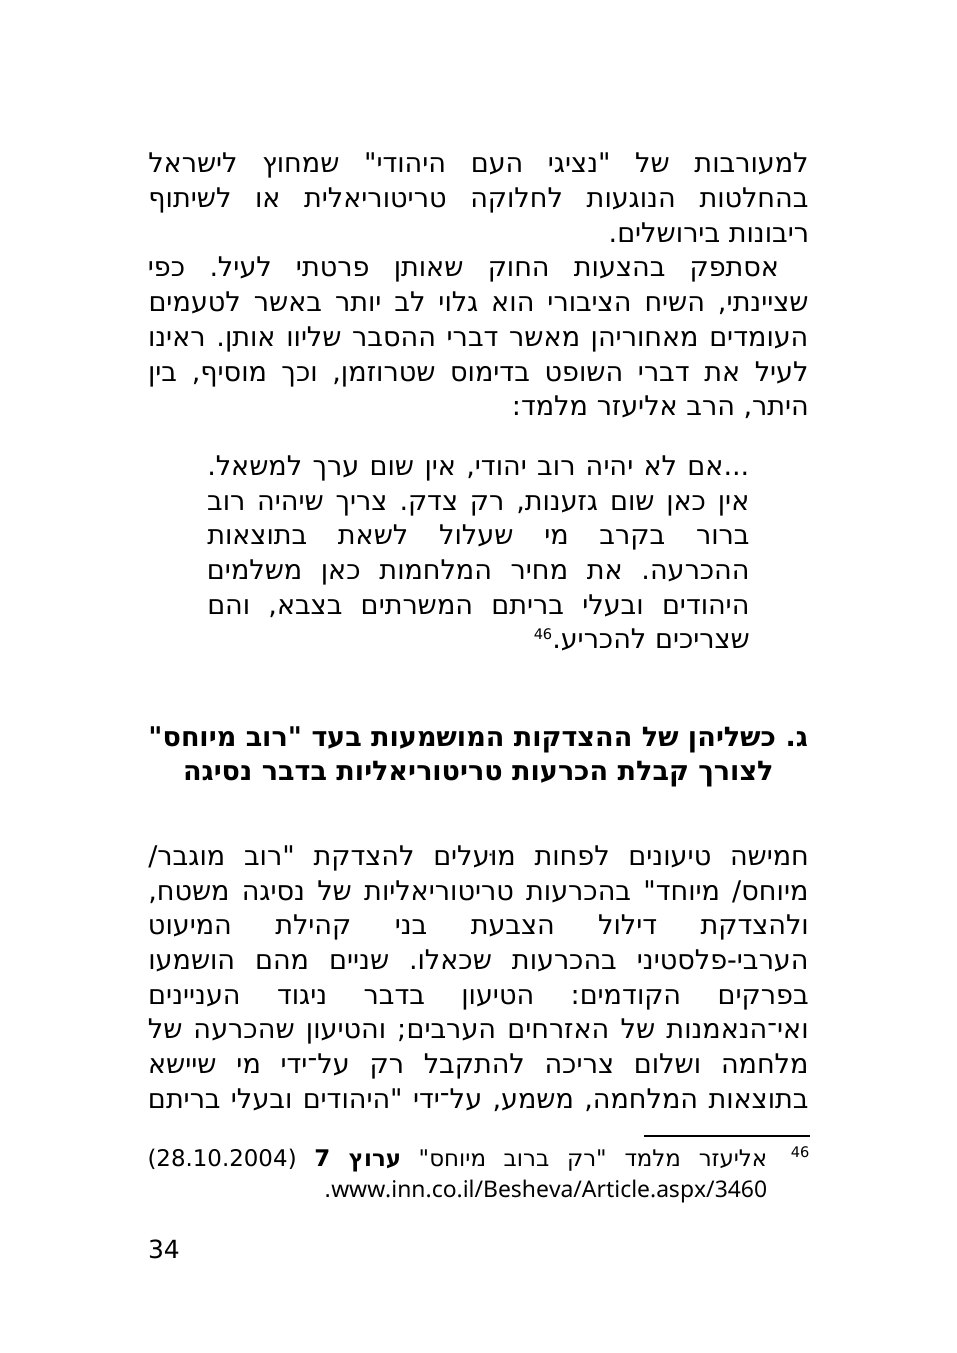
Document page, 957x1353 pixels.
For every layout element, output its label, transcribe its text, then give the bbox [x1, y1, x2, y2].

text ג. כשליהן של ההצדקות המושמעות בעד "רוב מיוחס" לצורך קבלת הכרעות טריטוריאליות בדבר נסיגה [148, 721, 809, 787]
text אסתפק בהצעות החוק שאותן פרטתי לעיל. כפי שציינתי, השיח הציבורי הוא גלוי לב יותר באשר לטעמים העומדים מאחוריהן מאשר דברי ההסבר שליוו אותן. ראינו לעיל את דברי השופט בדימוס שטרוזמן, וכך מוסיף, בין היתר, הרב אליעזר מלמד: [148, 252, 809, 422]
text הצעה נוספת עוברת דרך שני שלבים. שלב ראשון הוא להכריז על ירושלים לא רק כבירת ישראל אלא "כבירת ישראל והעם היהודי". השלב השני יתרחש רק לאחר התממשות הראשון, והוא, כך ניתן להניח, ינסח תביעה למעורבות של "נציגי העם היהודי" שמחוץ לישראל בהחלטות הנוגעות לחלוקה טריטוריאלית או לשיתוף ריבונות בירושלים. [148, 148, 809, 249]
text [148, 840, 809, 1114]
text ...אם לא יהיה רוב יהודי, אין שום ערך למשאל. אין כאן שום גזענות, רק צדק. צריך שיהיה רוב ברור בקרב מי שעלול לשאת בתוצאות ההכרעה. את מחיר המלחמות כאן משלמים היהודים ובעלי בריתם המשרתים בצבא, והם שצריכים להכריע. [207, 450, 750, 655]
